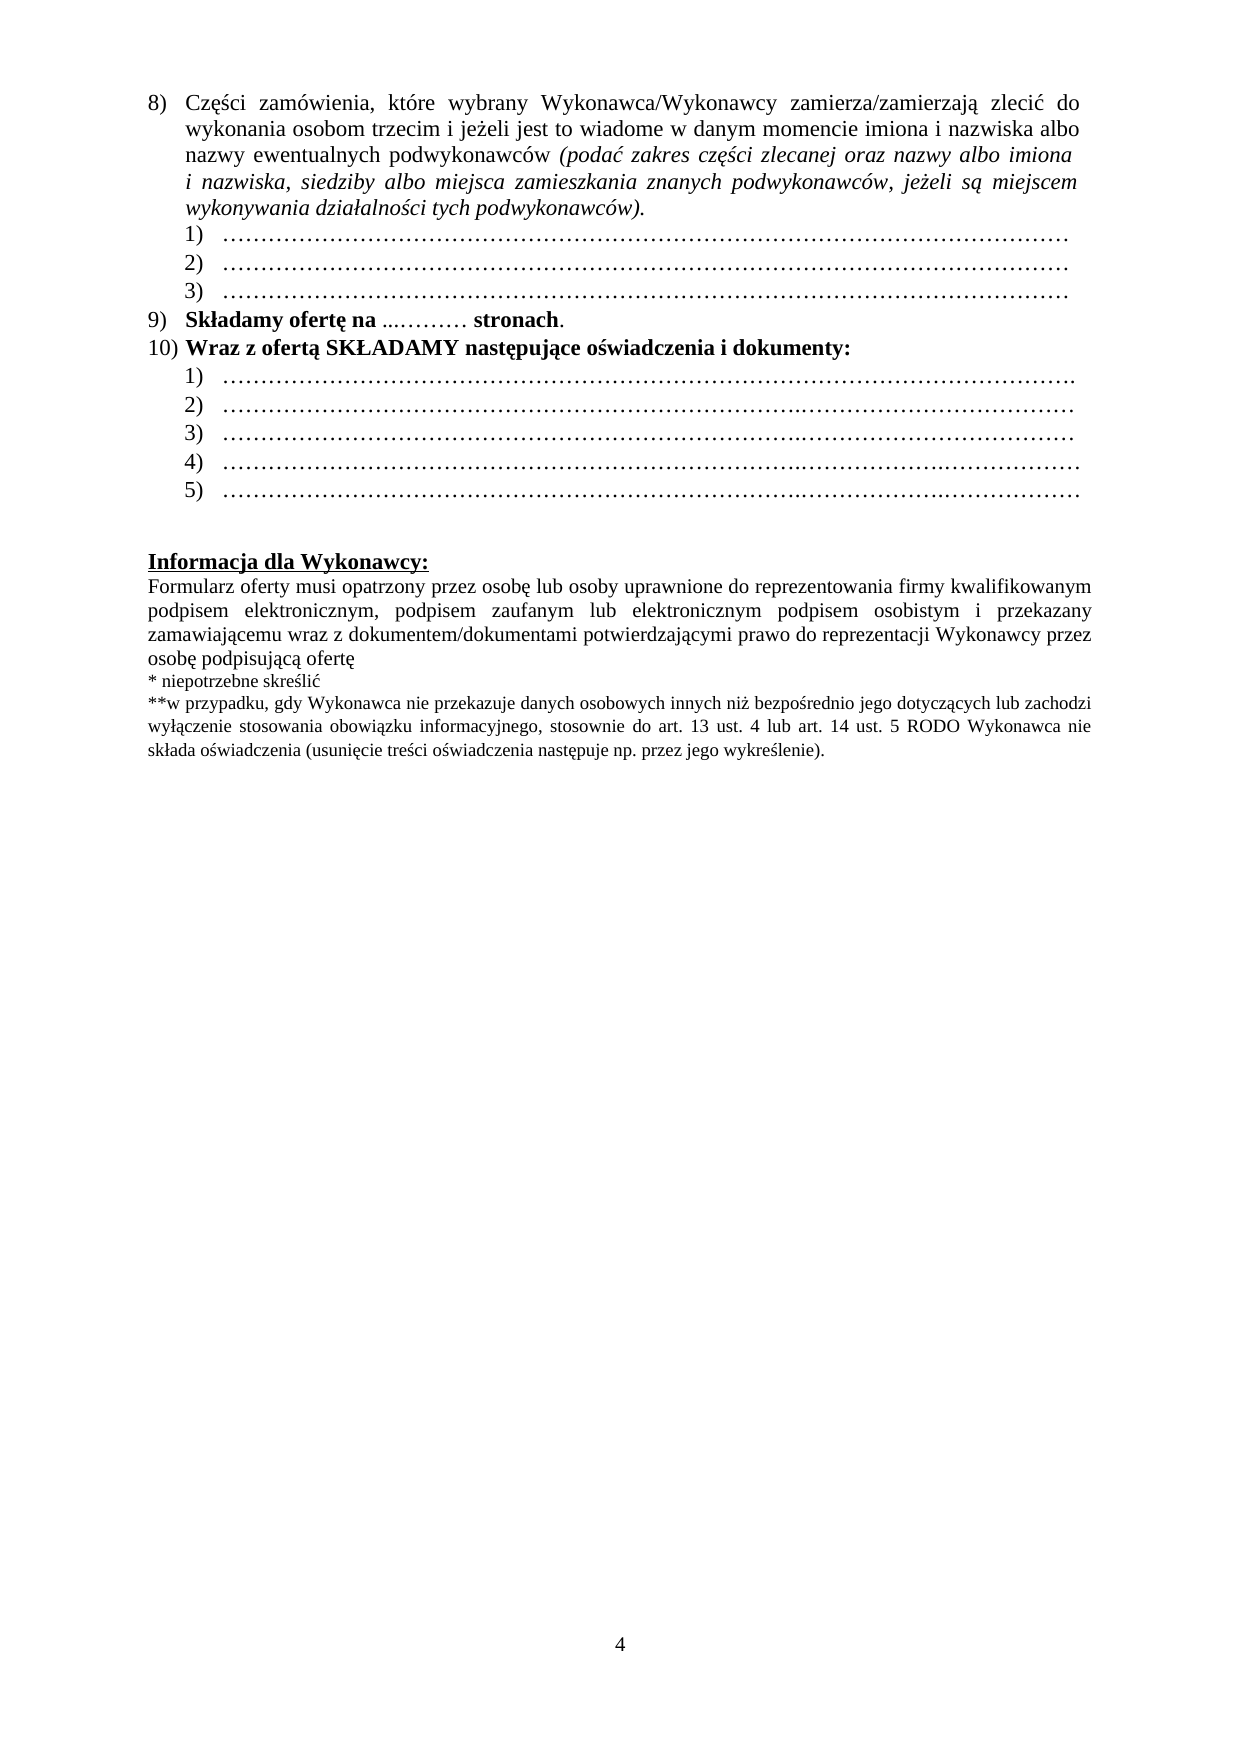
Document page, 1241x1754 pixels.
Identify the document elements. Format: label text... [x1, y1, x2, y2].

list …………………………………………………………………………………………………. [184, 363, 1093, 389]
list Składamy ofertę na ...……… stronach. [148, 306, 1093, 332]
text Informacja dla Wykonawcy: [148, 548, 1093, 574]
list ………………………………………………………………….……………………………… [184, 391, 1093, 417]
text **w przypadku, gdy Wykonawca nie przekazuje danych osobowych innych niż bezpośrednio jego dotyczących lub zachodzi wyłączenie stosowania obowiązku informacyjnego, stosownie do art. 13 ust. 4 lub art. 14 ust. 5 RODO Wykonawca nie składa oświadczenia (usunięcie treści oświadczenia następuje np. przez jego wykreślenie). [148, 692, 1093, 760]
list ………………………………………………………………………………………………… [184, 220, 1081, 247]
list Wraz z ofertą SKŁADAMY następujące oświadczenia i dokumenty: [148, 334, 1093, 361]
list ………………………………………………………………….……………….……………… [184, 448, 1093, 474]
list ………………………………………………………………………………………………… [184, 277, 1081, 304]
list ………………………………………………………………………………………………… [184, 249, 1081, 275]
list Części zamówienia, które wybrany Wykonawca/Wykonawcy zamierza/zamierzają zlecić do wykonania osobom trzecim i jeżeli jest to wiadome w danym momencie imiona i nazwiska albo nazwy ewentualnych podwykonawców (podać zakres części zlecanej oraz nazwy albo imiona i nazwiska, siedziby albo miejsca zamieszkania znanych podwykonawców, jeżeli są miejscem wykonywania działalności tych podwykonawców). [148, 89, 1081, 220]
text Formularz oferty musi opatrzony przez osobę lub osoby uprawnione do reprezentowania firmy kwalifikowanym podpisem elektronicznym, podpisem zaufanym lub elektronicznym podpisem osobistym i przekazany zamawiającemu wraz z dokumentem/dokumentami potwierdzającymi prawo do reprezentacji Wykonawcy przez osobę podpisującą ofertę [148, 574, 1093, 670]
text * niepotrzebne skreślić [148, 670, 1093, 692]
list ………………………………………………………………….……………………………… [184, 419, 1093, 446]
list ………………………………………………………………….……………….……………… [184, 476, 1093, 503]
